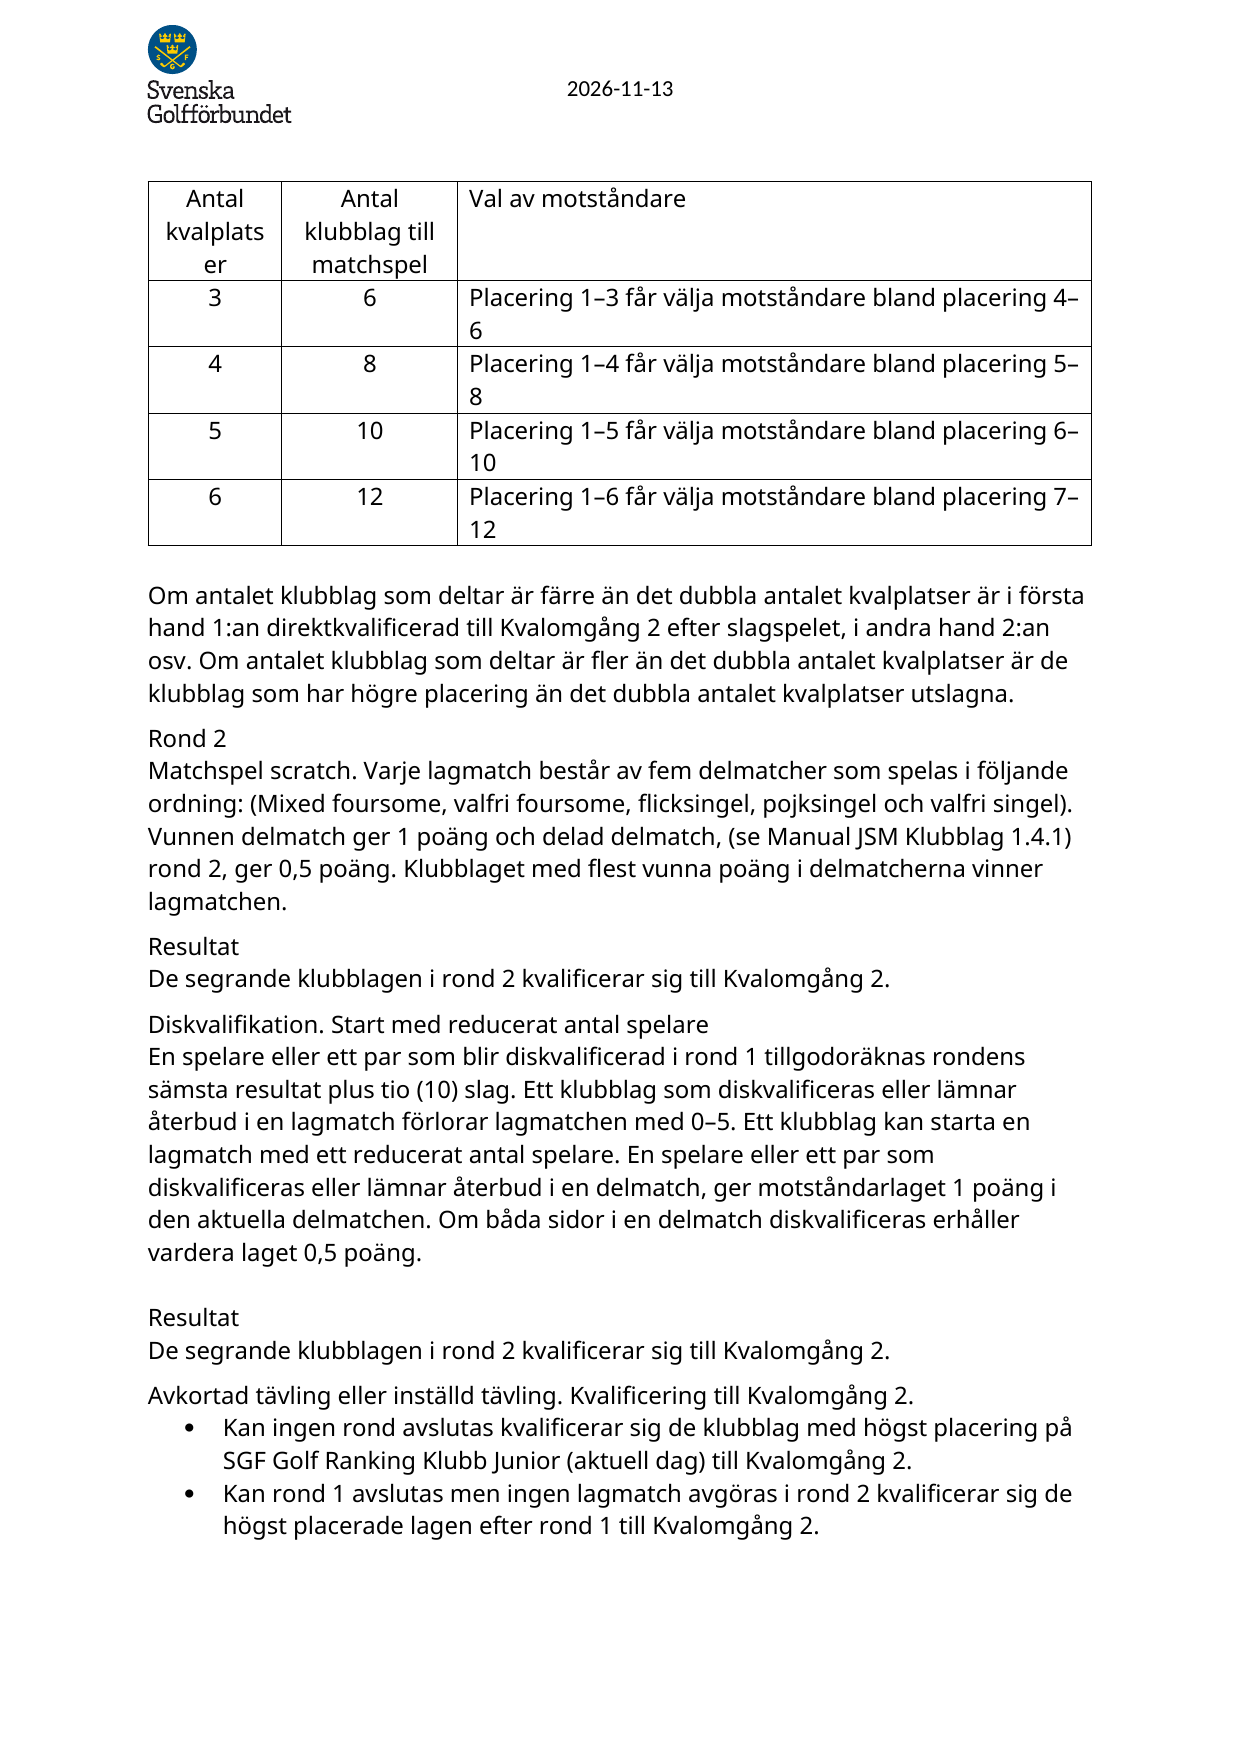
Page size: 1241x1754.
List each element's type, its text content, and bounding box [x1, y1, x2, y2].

text Om antalet klubblag som deltar är färre än det dubbla antalet kvalplatser är i första hand 1:an direktkvalificerad till Kvalomgång 2 efter slagspelet, i andra hand 2:an osv. Om antalet klubblag som deltar är fler än det dubbla antalet kvalplatser är de klubblag som har högre placering än det dubbla antalet kvalplatser utslagna. [148, 579, 1093, 709]
text Rond 2 [148, 722, 1093, 754]
table_cell 6 [282, 281, 457, 346]
table_cell 8 [282, 347, 457, 412]
table_cell Placering 1–4 får välja motståndare bland placering 5–8 [458, 347, 1091, 412]
table_cell 12 [282, 480, 457, 545]
text Matchspel scratch. Varje lagmatch består av fem delmatcher som spelas i följande ordning: (Mixed foursome, valfri foursome, flicksingel, pojksingel och valfri singel). Vunnen delmatch ger 1 poäng och delad delmatch, (se Manual JSM Klubblag 1.4.1) rond 2, ger 0,5 poäng. Klubblaget med flest vunna poäng i delmatcherna vinner lagmatchen. [148, 754, 1093, 917]
table_cell 3 [149, 281, 281, 346]
text Diskvalifikation. Start med reducerat antal spelare En spelare eller ett par som blir diskvalificerad i rond 1 tillgodoräknas rondens sämsta resultat plus tio (10) slag. Ett klubblag som diskvalificeras eller lämnar återbud i en lagmatch förlorar lagmatchen med 0–5. Ett klubblag kan starta en lagmatch med ett reducerat antal spelare. En spelare eller ett par som diskvalificeras eller lämnar återbud i en delmatch, ger motståndarlaget 1 poäng i den aktuella delmatchen. Om båda sidor i en delmatch diskvalificeras erhåller vardera laget 0,5 poäng. [148, 1007, 1093, 1268]
table_header Antal klubblag till matchspel [282, 182, 457, 280]
table_header Val av motståndare [458, 182, 1091, 280]
table_cell 5 [149, 414, 281, 479]
table_cell Placering 1–6 får välja motståndare bland placering 7–12 [458, 480, 1091, 545]
table_cell 10 [282, 414, 457, 479]
text Resultat De segrande klubblagen i rond 2 kvalificerar sig till Kvalomgång 2. [148, 1301, 1093, 1366]
text Resultat [148, 930, 1093, 962]
table_cell 4 [149, 347, 281, 412]
list Kan ingen rond avslutas kvalificerar sig de klubblag med högst placering på SGF Golf Ranking Klubb Junior (aktuell dag) till Kvalomgång 2. [185, 1411, 1093, 1476]
table_cell Placering 1–3 får välja motståndare bland placering 4–6 [458, 281, 1091, 346]
table_cell 6 [149, 480, 281, 545]
text Avkortad tävling eller inställd tävling. Kvalificering till Kvalomgång 2. [148, 1378, 1093, 1411]
table_header Antal kvalplatser [149, 182, 281, 280]
table_cell Placering 1–5 får välja motståndare bland placering 6–10 [458, 414, 1091, 479]
list Kan rond 1 avslutas men ingen lagmatch avgöras i rond 2 kvalificerar sig de högst placerade lagen efter rond 1 till Kvalomgång 2. [185, 1476, 1093, 1542]
text De segrande klubblagen i rond 2 kvalificerar sig till Kvalomgång 2. [148, 962, 1093, 995]
